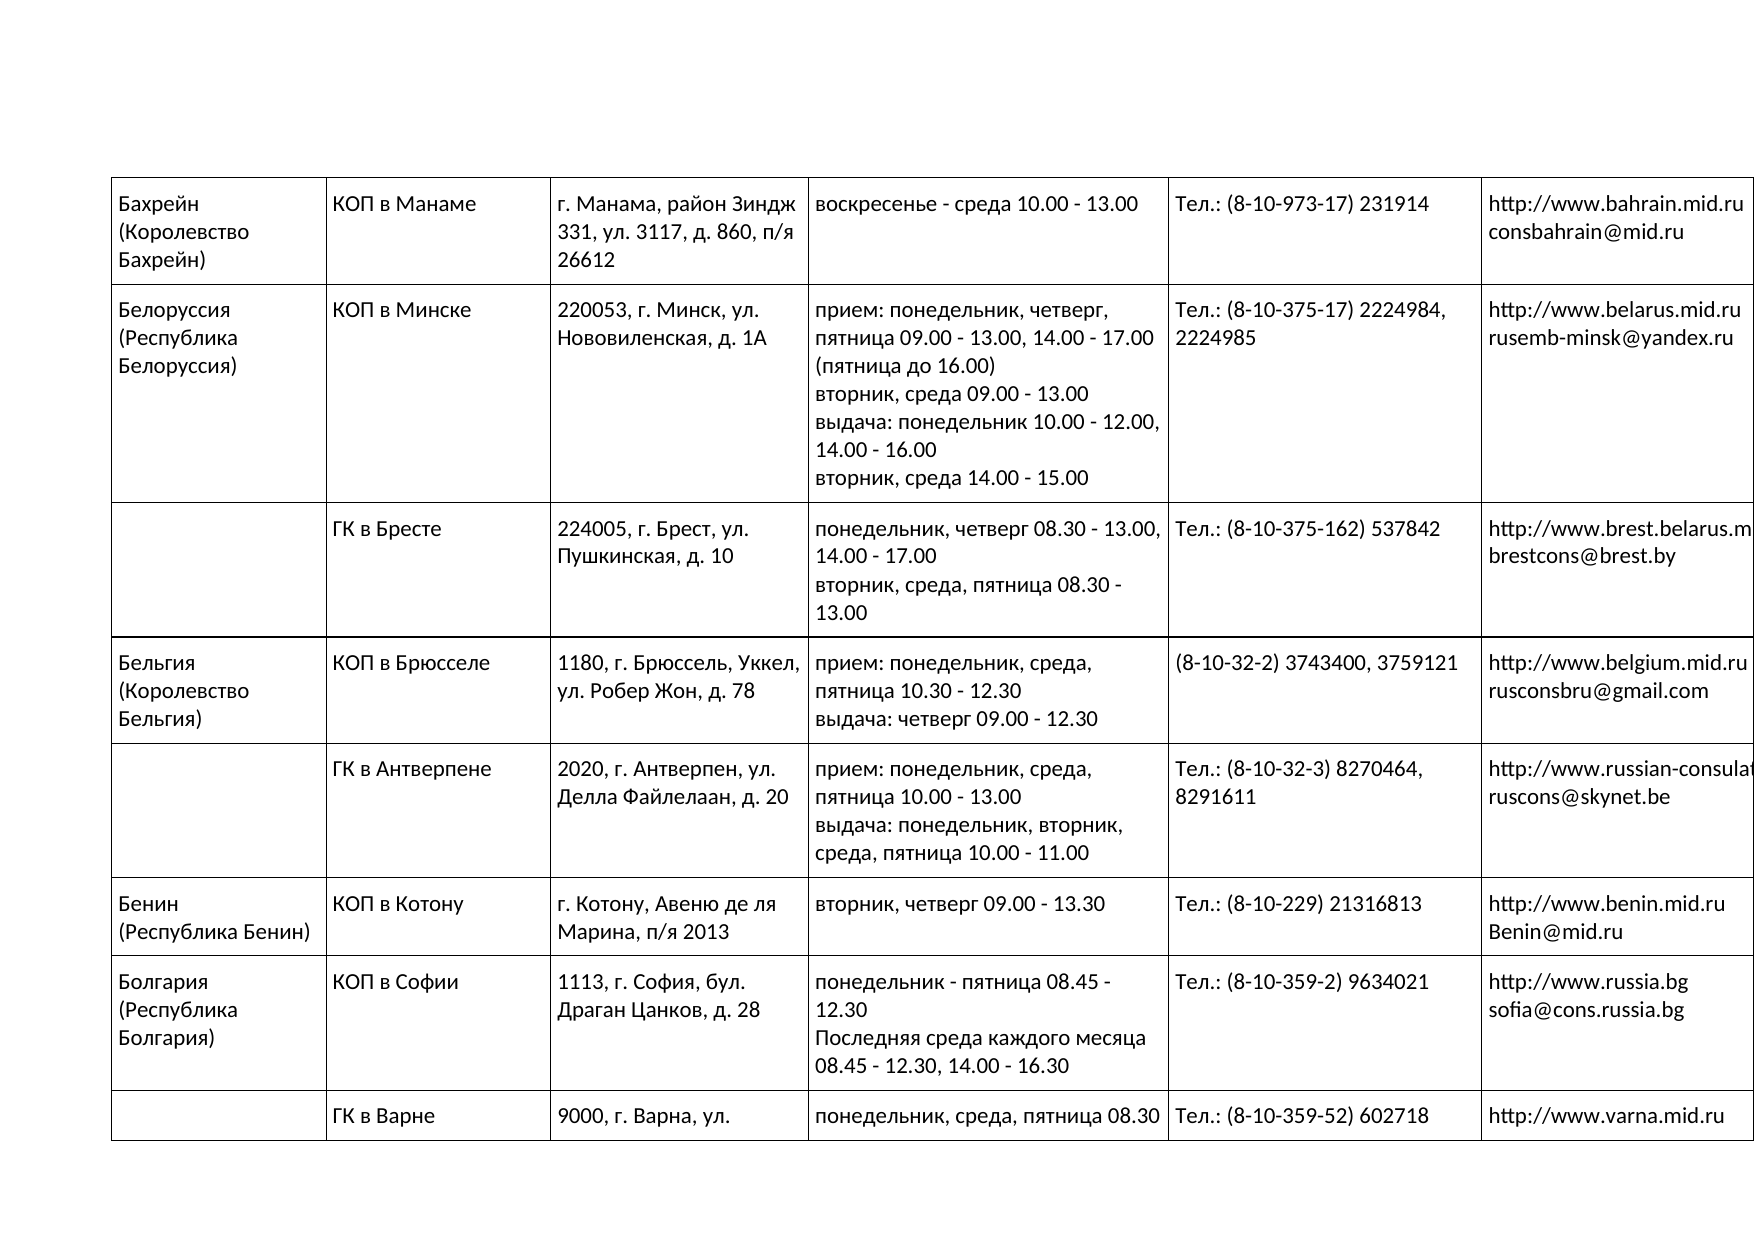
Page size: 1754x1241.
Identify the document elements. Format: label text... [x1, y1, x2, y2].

table_cell 224005, г. Брест, ул. Пушкинская, д. 10 [551, 503, 808, 636]
table_cell (8-10-32-2) 3743400, 3759121 [1169, 638, 1481, 743]
table_cell понедельник, четверг 08.30 - 13.00, 14.00 - 17.00 вторник, среда, пятница 08.30 - 13.00 [809, 503, 1168, 636]
table_cell Бахрейн (Королевство Бахрейн) [112, 178, 326, 283]
table_cell ГК в Бресте [327, 503, 550, 636]
table_cell КОП в Манаме [327, 178, 550, 283]
table_cell вторник, четверг 09.00 - 13.30 [809, 878, 1168, 955]
table_cell Белоруссия (Республика Белоруссия) [112, 285, 326, 502]
table_cell Болгария (Республика Болгария) [112, 956, 326, 1090]
table_cell [112, 1091, 326, 1140]
table_cell Тел.: (8-10-973-17) 231914 [1169, 178, 1481, 283]
table_cell прием: понедельник, четверг, пятница 09.00 - 13.00, 14.00 - 17.00 (пятница до 16.00) вторник, среда 09.00 - 13.00 выдача: понедельник 10.00 - 12.00, 14.00 - 16.00 вторник, среда 14.00 - 15.00 [809, 285, 1168, 502]
table_cell http://www.bahrain.mid.ru consbahrain@mid.ru [1482, 178, 1753, 283]
table_cell КОП в Софии [327, 956, 550, 1090]
table_cell http://www.belarus.mid.ru rusemb-minsk@yandex.ru [1482, 285, 1753, 502]
table_cell КОП в Минске [327, 285, 550, 502]
table_cell http://www.belgium.mid.ru rusconsbru@gmail.com [1482, 638, 1753, 743]
table_cell Бенин (Республика Бенин) [112, 878, 326, 955]
table_cell Тел.: (8-10-375-17) 2224984, 2224985 [1169, 285, 1481, 502]
table_cell http://www.russia.bg sofia@cons.russia.bg [1482, 956, 1753, 1090]
table_cell ГК в Антверпене [327, 744, 550, 877]
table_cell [809, 1091, 1168, 1140]
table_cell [1482, 1091, 1753, 1140]
table_cell Тел.: (8-10-32-3) 8270464, 8291611 [1169, 744, 1481, 877]
table_cell 1113, г. София, бул. Драган Цанков, д. 28 [551, 956, 808, 1090]
table_cell Бельгия (Королевство Бельгия) [112, 638, 326, 743]
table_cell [1169, 1091, 1481, 1140]
table_cell [112, 744, 326, 877]
table_cell КОП в Котону [327, 878, 550, 955]
table_cell КОП в Брюсселе [327, 638, 550, 743]
table_cell http://www.russian-consulate-antwerp.be ruscons@skynet.be [1482, 744, 1753, 877]
table_cell 2020, г. Антверпен, ул. Делла Файлелаан, д. 20 [551, 744, 808, 877]
table_cell ГК в Варне [327, 1091, 550, 1140]
table_cell Тел.: (8-10-359-2) 9634021 [1169, 956, 1481, 1090]
table_cell прием: понедельник, среда, пятница 10.00 - 13.00 выдача: понедельник, вторник, среда, пятница 10.00 - 11.00 [809, 744, 1168, 877]
table_cell г. Котону, Авеню де ля Марина, п/я 2013 [551, 878, 808, 955]
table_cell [551, 1091, 808, 1140]
table_cell http://www.brest.belarus.mid.ru brestcons@brest.by [1482, 503, 1753, 636]
table_cell воскресенье - среда 10.00 - 13.00 [809, 178, 1168, 283]
table_cell г. Манама, район Зиндж 331, ул. 3117, д. 860, п/я 26612 [551, 178, 808, 283]
table_cell прием: понедельник, среда, пятница 10.30 - 12.30 выдача: четверг 09.00 - 12.30 [809, 638, 1168, 743]
table_cell понедельник - пятница 08.45 - 12.30 Последняя среда каждого месяца 08.45 - 12.30, 14.00 - 16.30 [809, 956, 1168, 1090]
table_cell http://www.benin.mid.ru Benin@mid.ru [1482, 878, 1753, 955]
table_cell 1180, г. Брюссель, Уккел, ул. Робер Жон, д. 78 [551, 638, 808, 743]
table_cell Тел.: (8-10-229) 21316813 [1169, 878, 1481, 955]
table_cell 220053, г. Минск, ул. Нововиленская, д. 1А [551, 285, 808, 502]
table_cell Тел.: (8-10-375-162) 537842 [1169, 503, 1481, 636]
table_cell [112, 503, 326, 636]
